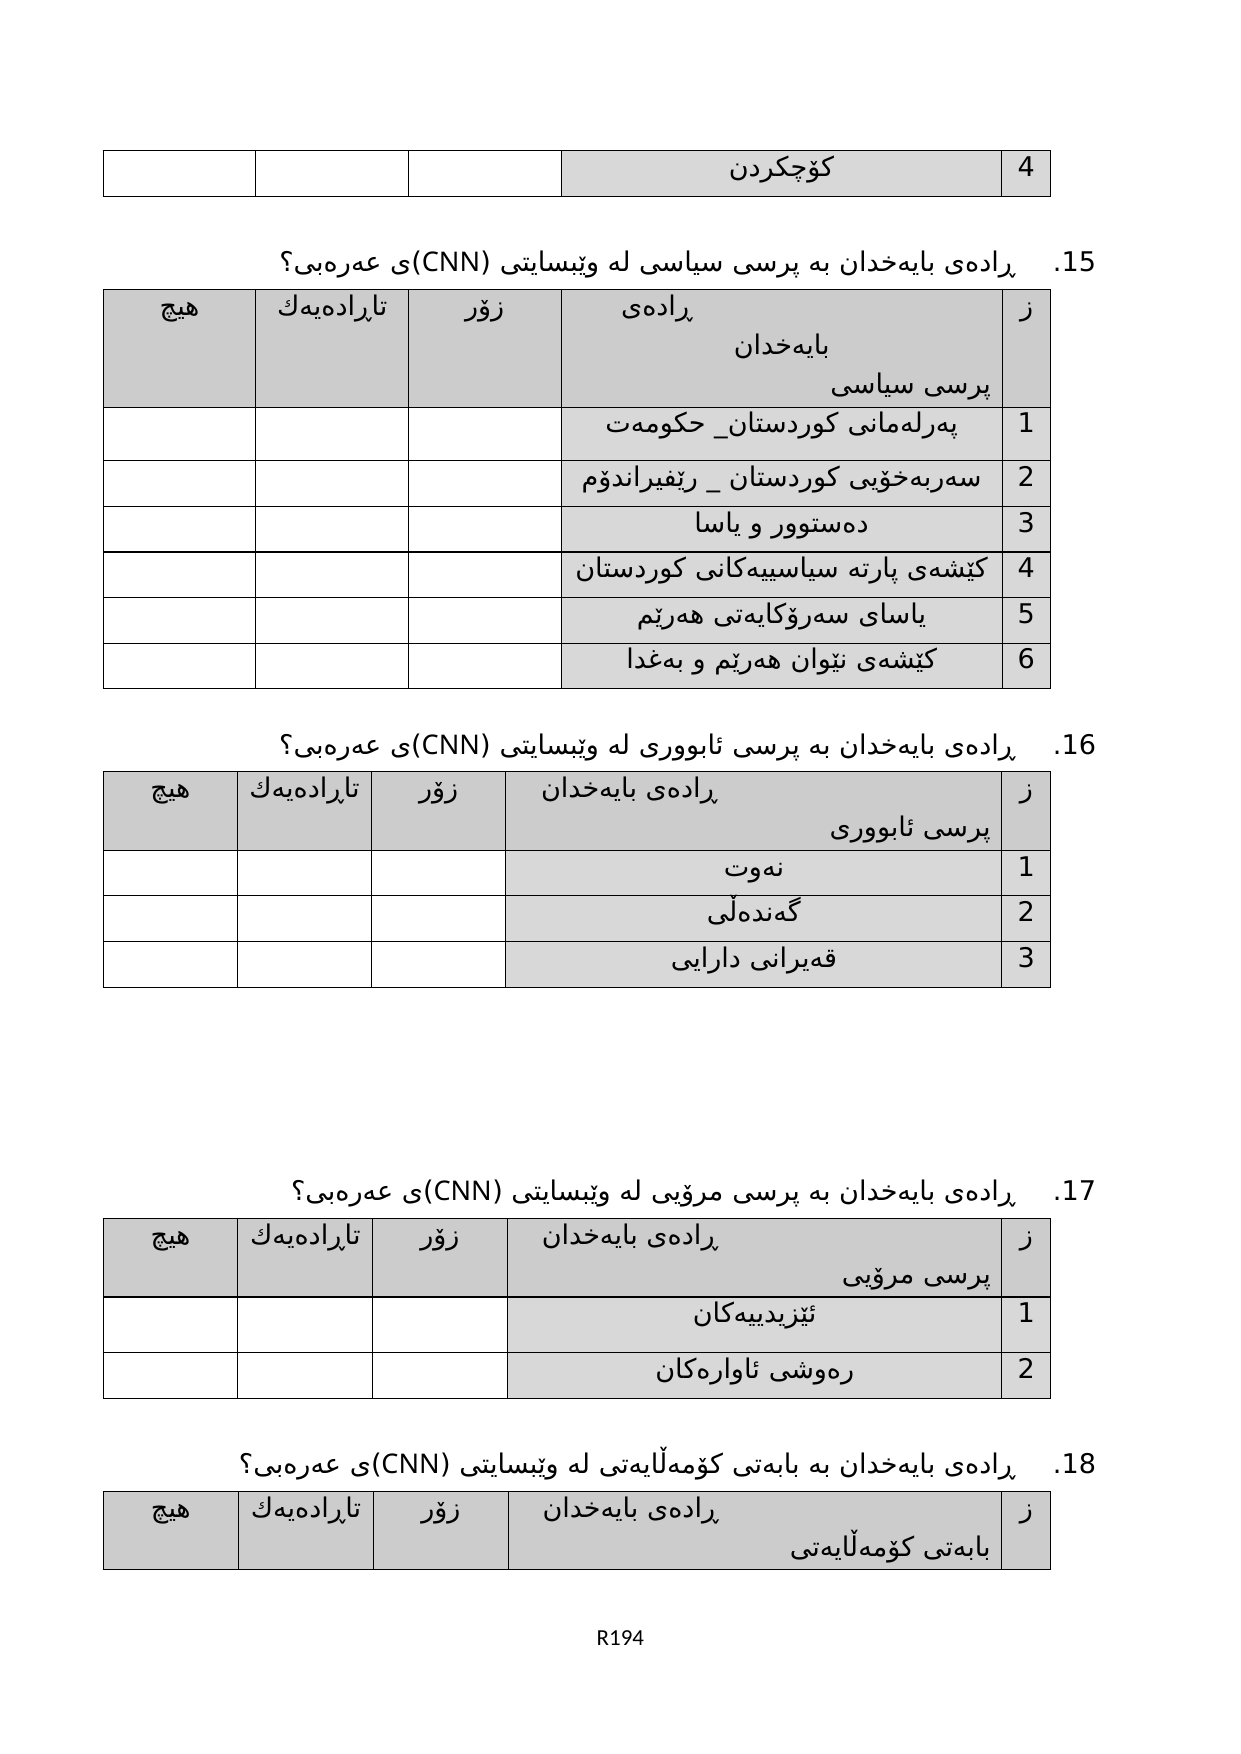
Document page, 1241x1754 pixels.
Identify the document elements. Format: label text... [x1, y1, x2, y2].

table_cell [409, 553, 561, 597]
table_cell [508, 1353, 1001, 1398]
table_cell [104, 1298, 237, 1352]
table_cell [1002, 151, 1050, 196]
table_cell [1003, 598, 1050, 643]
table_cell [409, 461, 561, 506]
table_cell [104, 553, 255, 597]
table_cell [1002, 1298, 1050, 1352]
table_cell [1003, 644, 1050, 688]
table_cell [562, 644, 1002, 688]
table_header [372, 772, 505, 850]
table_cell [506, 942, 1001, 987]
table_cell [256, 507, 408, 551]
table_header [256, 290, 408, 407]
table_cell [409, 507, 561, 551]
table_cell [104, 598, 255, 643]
list ڕاده‌ی بایه‌خدان به‌ بابه‌تی كۆمه‌ڵایه‌تی له‌ وێبسایتی (CNN)ی عه‌ره‌بی؟ [150, 1445, 1053, 1482]
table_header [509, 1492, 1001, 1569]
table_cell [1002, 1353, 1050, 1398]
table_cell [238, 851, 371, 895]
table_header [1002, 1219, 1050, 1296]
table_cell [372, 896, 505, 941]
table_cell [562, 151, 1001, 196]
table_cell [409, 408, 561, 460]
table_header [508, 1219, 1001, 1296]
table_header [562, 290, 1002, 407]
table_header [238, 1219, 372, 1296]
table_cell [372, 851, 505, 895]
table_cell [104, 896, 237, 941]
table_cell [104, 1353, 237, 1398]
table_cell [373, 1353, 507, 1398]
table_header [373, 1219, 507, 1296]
list ڕاده‌ی بایه‌خدان به‌ پرسی ئابووری له‌ وێبسایتی (CNN)ی عه‌ره‌بی؟ [150, 725, 1053, 762]
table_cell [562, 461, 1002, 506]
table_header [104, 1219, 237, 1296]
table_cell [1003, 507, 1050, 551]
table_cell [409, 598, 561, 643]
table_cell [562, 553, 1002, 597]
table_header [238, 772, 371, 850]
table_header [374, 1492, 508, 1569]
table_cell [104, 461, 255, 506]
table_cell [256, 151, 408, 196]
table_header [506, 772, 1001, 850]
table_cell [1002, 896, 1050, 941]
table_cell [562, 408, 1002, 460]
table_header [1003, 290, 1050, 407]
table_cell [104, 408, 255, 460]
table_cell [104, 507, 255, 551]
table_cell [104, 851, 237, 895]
list ڕاده‌ی بایه‌خدان به‌ پرسی سیاسی له‌ وێبسایتی (CNN)ی عه‌ره‌بی؟ [150, 243, 1053, 279]
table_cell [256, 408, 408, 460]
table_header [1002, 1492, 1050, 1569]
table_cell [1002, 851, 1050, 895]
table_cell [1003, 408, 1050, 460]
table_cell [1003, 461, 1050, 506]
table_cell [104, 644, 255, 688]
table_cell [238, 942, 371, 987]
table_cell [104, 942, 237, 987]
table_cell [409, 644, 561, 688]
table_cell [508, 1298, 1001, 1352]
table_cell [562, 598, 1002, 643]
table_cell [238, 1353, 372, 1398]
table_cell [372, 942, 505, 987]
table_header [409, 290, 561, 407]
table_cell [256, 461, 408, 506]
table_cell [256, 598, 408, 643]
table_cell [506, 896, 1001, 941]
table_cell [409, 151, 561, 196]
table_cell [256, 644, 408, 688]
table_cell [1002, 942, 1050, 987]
list ڕاده‌ی بایه‌خدان به‌ پرسی مرۆیی له‌ وێبسایتی (CNN)ی عه‌ره‌بی؟ [150, 1172, 1053, 1209]
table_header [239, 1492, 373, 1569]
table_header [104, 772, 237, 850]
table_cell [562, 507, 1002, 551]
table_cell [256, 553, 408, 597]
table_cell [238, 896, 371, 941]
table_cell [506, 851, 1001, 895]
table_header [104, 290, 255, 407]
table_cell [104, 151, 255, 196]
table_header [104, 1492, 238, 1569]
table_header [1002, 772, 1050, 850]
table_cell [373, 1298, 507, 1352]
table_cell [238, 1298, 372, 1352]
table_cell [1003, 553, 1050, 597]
